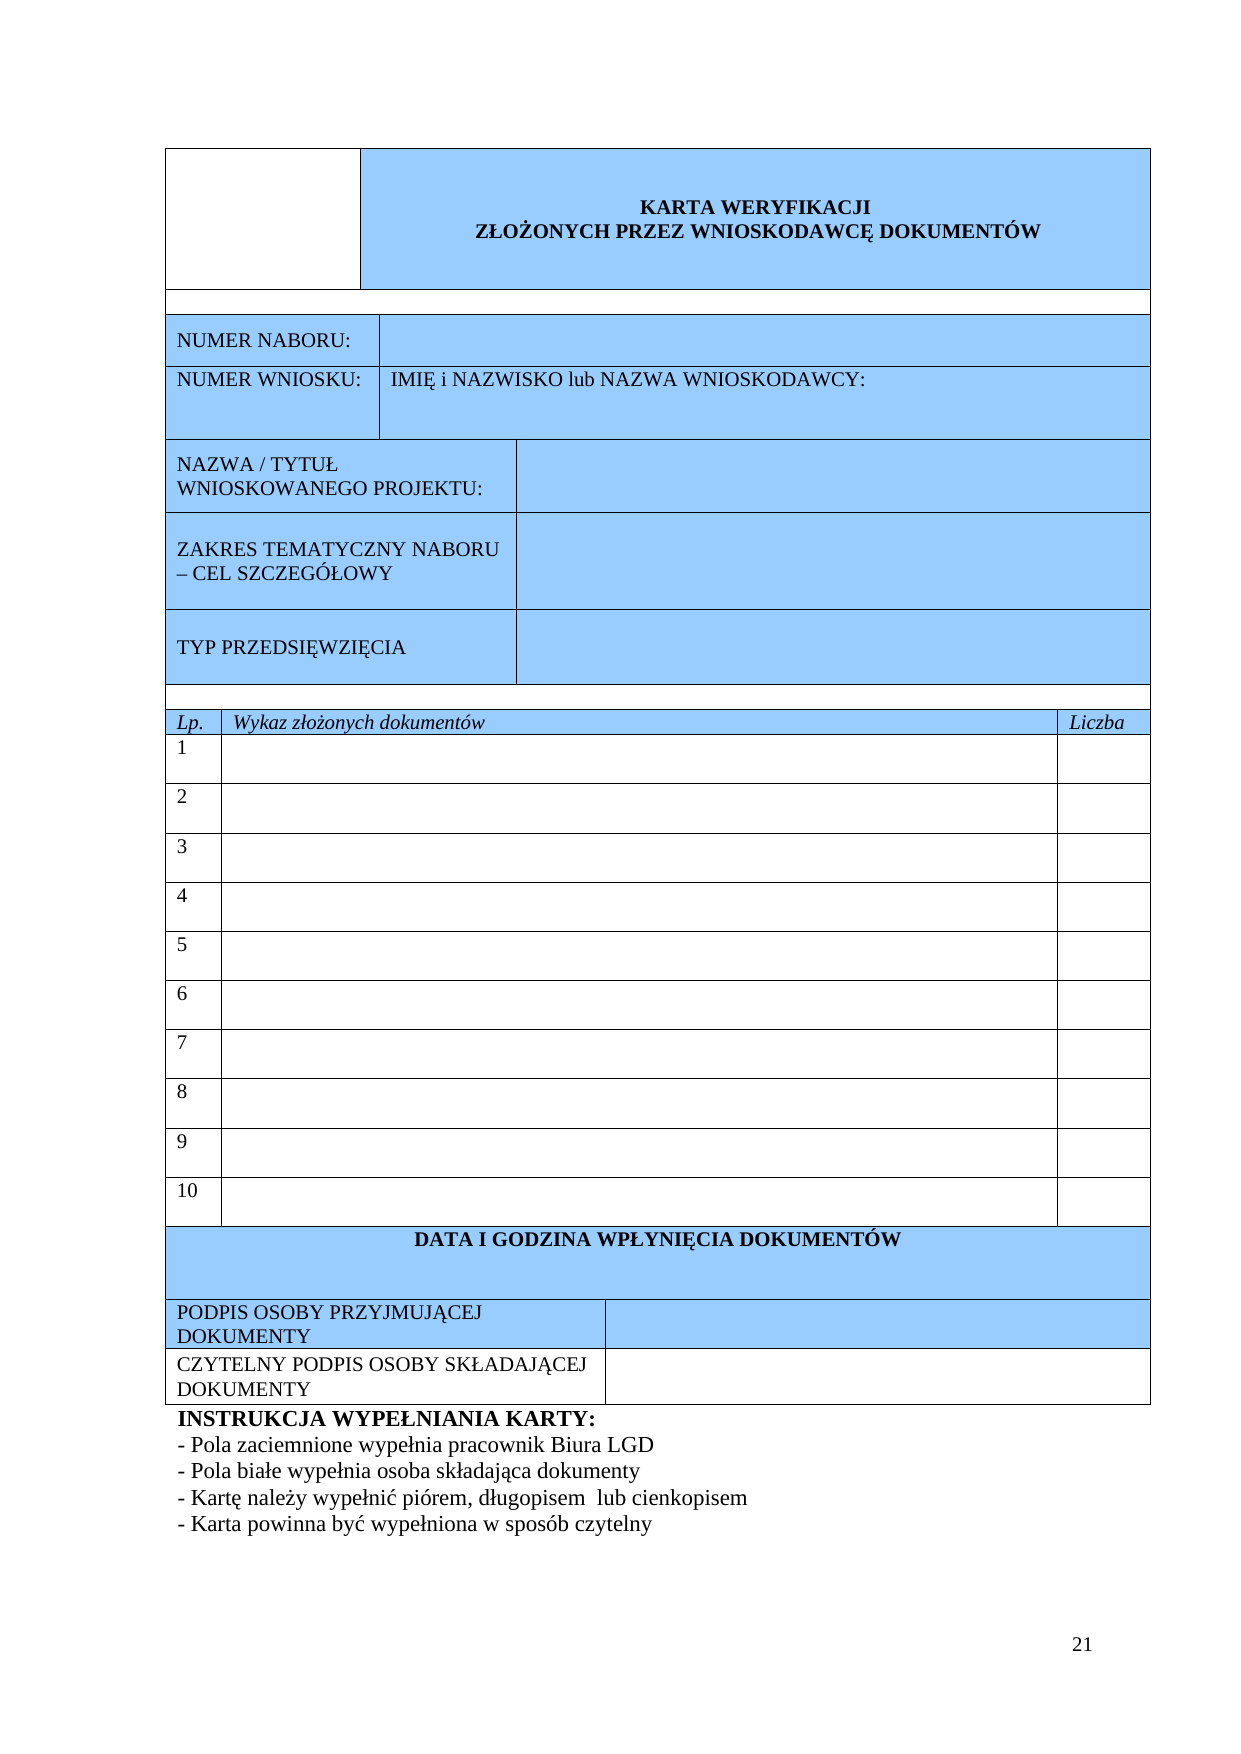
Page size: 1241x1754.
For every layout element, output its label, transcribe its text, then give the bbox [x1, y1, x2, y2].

table_cell [1058, 1178, 1150, 1226]
table_cell [1058, 1129, 1150, 1177]
table_cell 7 [166, 1030, 221, 1078]
table_cell [166, 290, 1150, 314]
table_cell [380, 315, 1150, 366]
table_cell [222, 1079, 1057, 1127]
table_cell 9 [166, 1129, 221, 1177]
table_cell [1058, 883, 1150, 931]
table_header [166, 149, 360, 289]
table_cell 6 [166, 981, 221, 1029]
table_cell [222, 1030, 1057, 1078]
table_cell [606, 1349, 1150, 1404]
table_cell [1058, 1079, 1150, 1127]
text - Kartę należy wypełnić piórem, długopisem lub cienkopisem [177, 1484, 1092, 1510]
text - Karta powinna być wypełniona w sposób czytelny [177, 1510, 1092, 1536]
table_cell 10 [166, 1178, 221, 1226]
table_header KARTA WERYFIKACJI ZŁOŻONYCH PRZEZ WNIOSKODAWCĘ DOKUMENTÓW [361, 149, 1150, 289]
table_cell [166, 685, 1150, 709]
table_cell [606, 1300, 1150, 1348]
table_cell [222, 981, 1057, 1029]
table_cell Liczba [1058, 710, 1150, 734]
table_cell [517, 513, 1150, 609]
table_cell [1058, 834, 1150, 882]
table_cell IMIĘ i NAZWISKO lub NAZWA WNIOSKODAWCY: [380, 367, 1150, 439]
table_cell ZAKRES TEMATYCZNY NABORU – CEL SZCZEGÓŁOWY [166, 513, 516, 609]
text - Pola zaciemnione wypełnia pracownik Biura LGD [177, 1431, 1092, 1457]
table_cell [222, 1129, 1057, 1177]
table_cell 1 [166, 735, 221, 783]
text INSTRUKCJA WYPEŁNIANIA KARTY: [177, 1405, 1092, 1431]
table_cell [222, 883, 1057, 931]
table_cell NUMER WNIOSKU: [166, 367, 379, 439]
table_cell [222, 1178, 1057, 1226]
table_cell PODPIS OSOBY PRZYJMUJĄCEJ DOKUMENTY [166, 1300, 605, 1348]
table_cell 8 [166, 1079, 221, 1127]
table_cell 5 [166, 932, 221, 980]
table_cell [1058, 784, 1150, 832]
table_cell [222, 834, 1057, 882]
table_cell [1058, 1030, 1150, 1078]
table_cell DATA I GODZINA WPŁYNIĘCIA DOKUMENTÓW [166, 1227, 1150, 1299]
table_cell 2 [166, 784, 221, 832]
table_cell Lp. [166, 710, 221, 734]
table_cell TYP PRZEDSIĘWZIĘCIA [166, 610, 516, 684]
table_cell [222, 784, 1057, 832]
table_cell [517, 610, 1150, 684]
table_cell [1058, 981, 1150, 1029]
table_cell [222, 735, 1057, 783]
table_cell NUMER NABORU: [166, 315, 379, 366]
table_cell [517, 440, 1150, 512]
table_cell 4 [166, 883, 221, 931]
table_cell [1058, 932, 1150, 980]
table_cell [222, 932, 1057, 980]
table_cell CZYTELNY PODPIS OSOBY SKŁADAJĄCEJ DOKUMENTY [166, 1349, 605, 1404]
text - Pola białe wypełnia osoba składająca dokumenty [177, 1457, 1092, 1484]
table_cell Wykaz złożonych dokumentów [222, 710, 1057, 734]
table_cell [1058, 735, 1150, 783]
table_cell 3 [166, 834, 221, 882]
table_cell NAZWA / TYTUŁ WNIOSKOWANEGO PROJEKTU: [166, 440, 516, 512]
